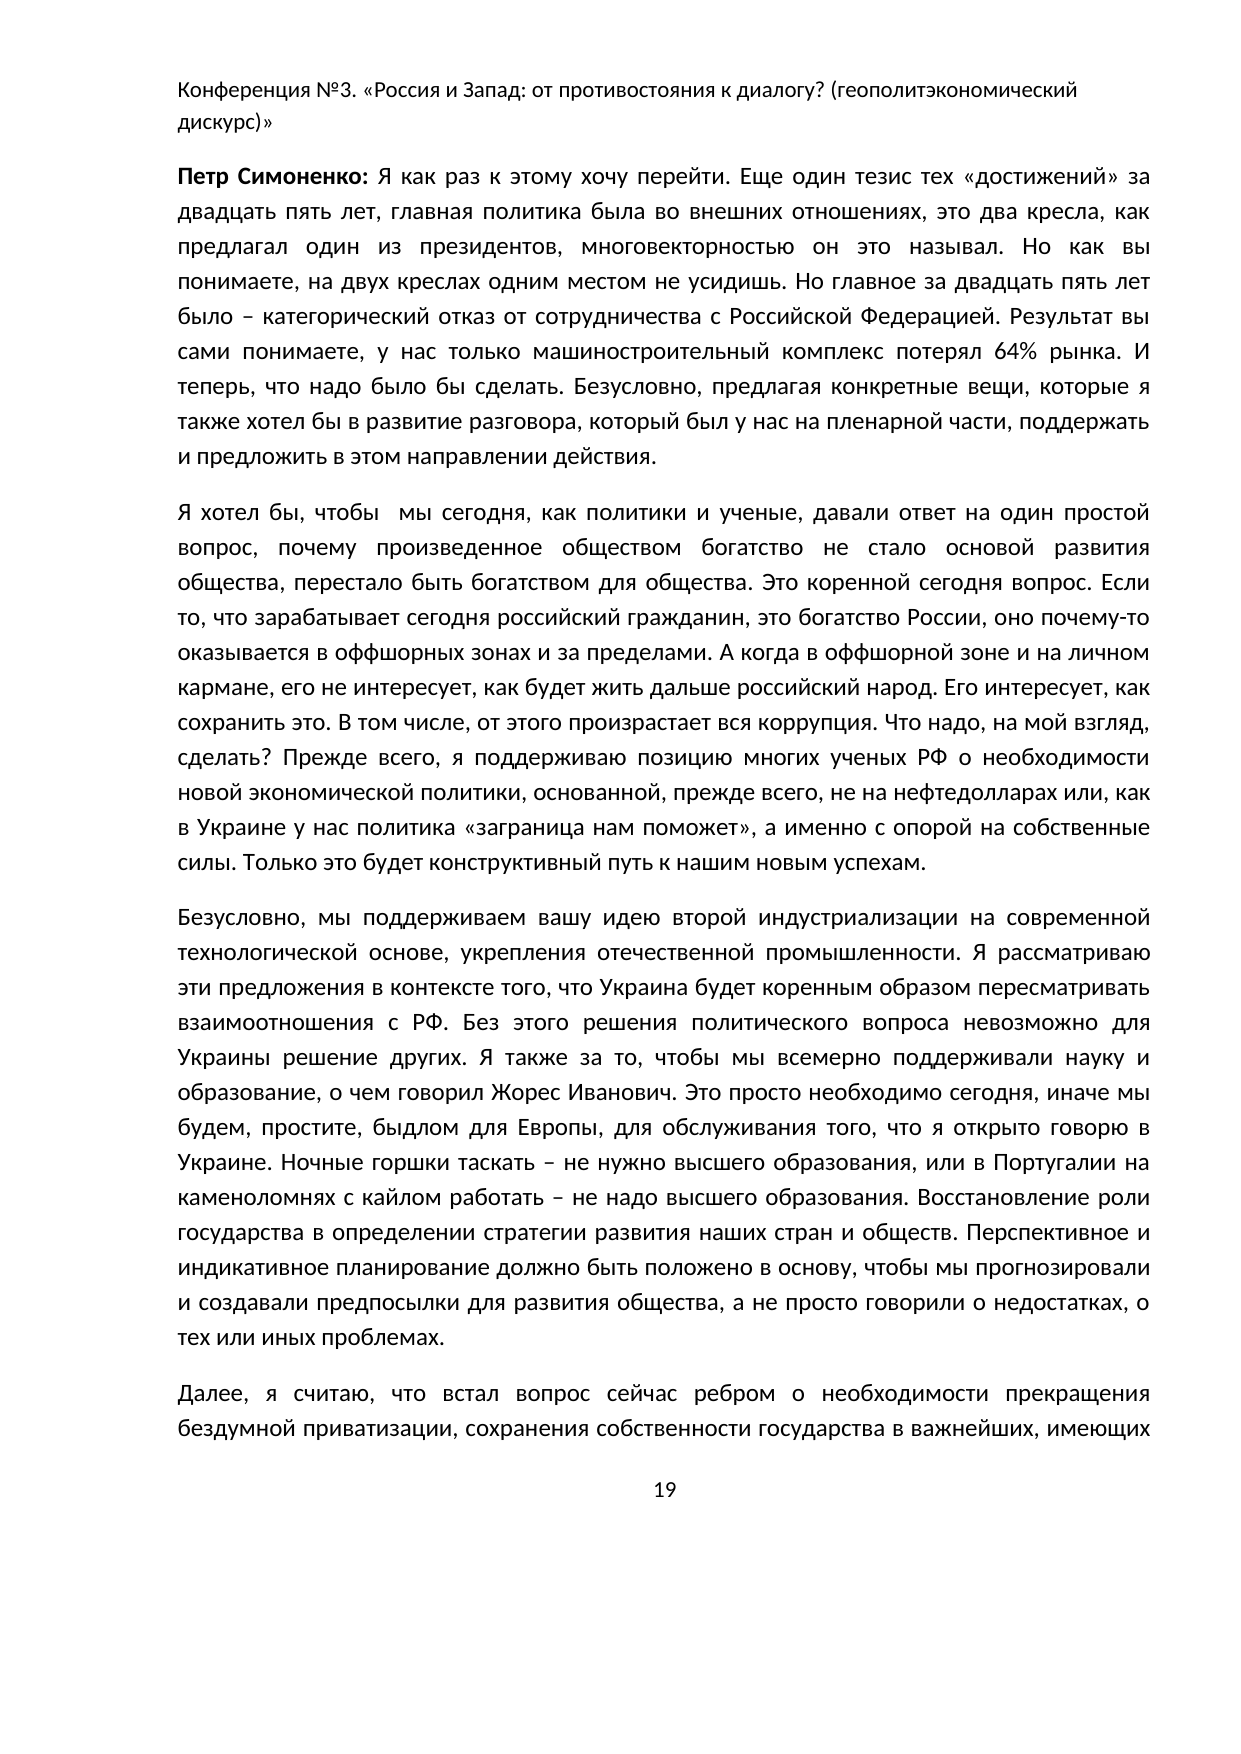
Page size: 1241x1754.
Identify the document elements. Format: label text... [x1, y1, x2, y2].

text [177, 1377, 1152, 1443]
text Петр Симоненко: Я как раз к этому хочу перейти. Еще один тезис тех «достижений» за двадцать пять лет, главная политика была во внешних отношениях, это два кресла, как предлагал один из президентов, многовекторностью он это называл. Но как вы понимаете, на двух креслах одним местом не усидишь. Но главное за двадцать пять лет было – категорический отказ от сотрудничества с Российской Федерацией. Результат вы сами понимаете, у нас только машиностроительный комплекс потерял 64% рынка. И теперь, что надо было бы сделать. Безусловно, предлагая конкретные вещи, которые я также хотел бы в развитие разговора, который был у нас на пленарной части, поддержать и предложить в этом направлении действия. [177, 160, 1152, 470]
text Безусловно, мы поддерживаем вашу идею второй индустриализации на современной технологической основе, укрепления отечественной промышленности. Я рассматриваю эти предложения в контексте того, что Украина будет коренным образом пересматривать взаимоотношения с РФ. Без этого решения политического вопроса невозможно для Украины решение других. Я также за то, чтобы мы всемерно поддерживали науку и образование, о чем говорил Жорес Иванович. Это просто необходимо сегодня, иначе мы будем, простите, быдлом для Европы, для обслуживания того, что я открыто говорю в Украине. Ночные горшки таскать – не нужно высшего образования, или в Португалии на каменоломнях с кайлом работать – не надо высшего образования. Восстановление роли государства в определении стратегии развития наших стран и обществ. Перспективное и индикативное планирование должно быть положено в основу, чтобы мы прогнозировали и создавали предпосылки для развития общества, а не просто говорили о недостатках, о тех или иных проблемах. [177, 902, 1152, 1352]
text Я хотел бы, чтобы мы сегодня, как политики и ученые, давали ответ на один простой вопрос, почему произведенное обществом богатство не стало основой развития общества, перестало быть богатством для общества. Это коренной сегодня вопрос. Если то, что зарабатывает сегодня российский гражданин, это богатство России, оно почему-то оказывается в оффшорных зонах и за пределами. А когда в оффшорной зоне и на личном кармане, его не интересует, как будет жить дальше российский народ. Его интересует, как сохранить это. В том числе, от этого произрастает вся коррупция. Что надо, на мой взгляд, сделать? Прежде всего, я поддерживаю позицию многих ученых РФ о необходимости новой экономической политики, основанной, прежде всего, не на нефтедолларах или, как в Украине у нас политика «заграница нам поможет», а именно с опорой на собственные силы. Только это будет конструктивный путь к нашим новым успехам. [177, 496, 1152, 876]
